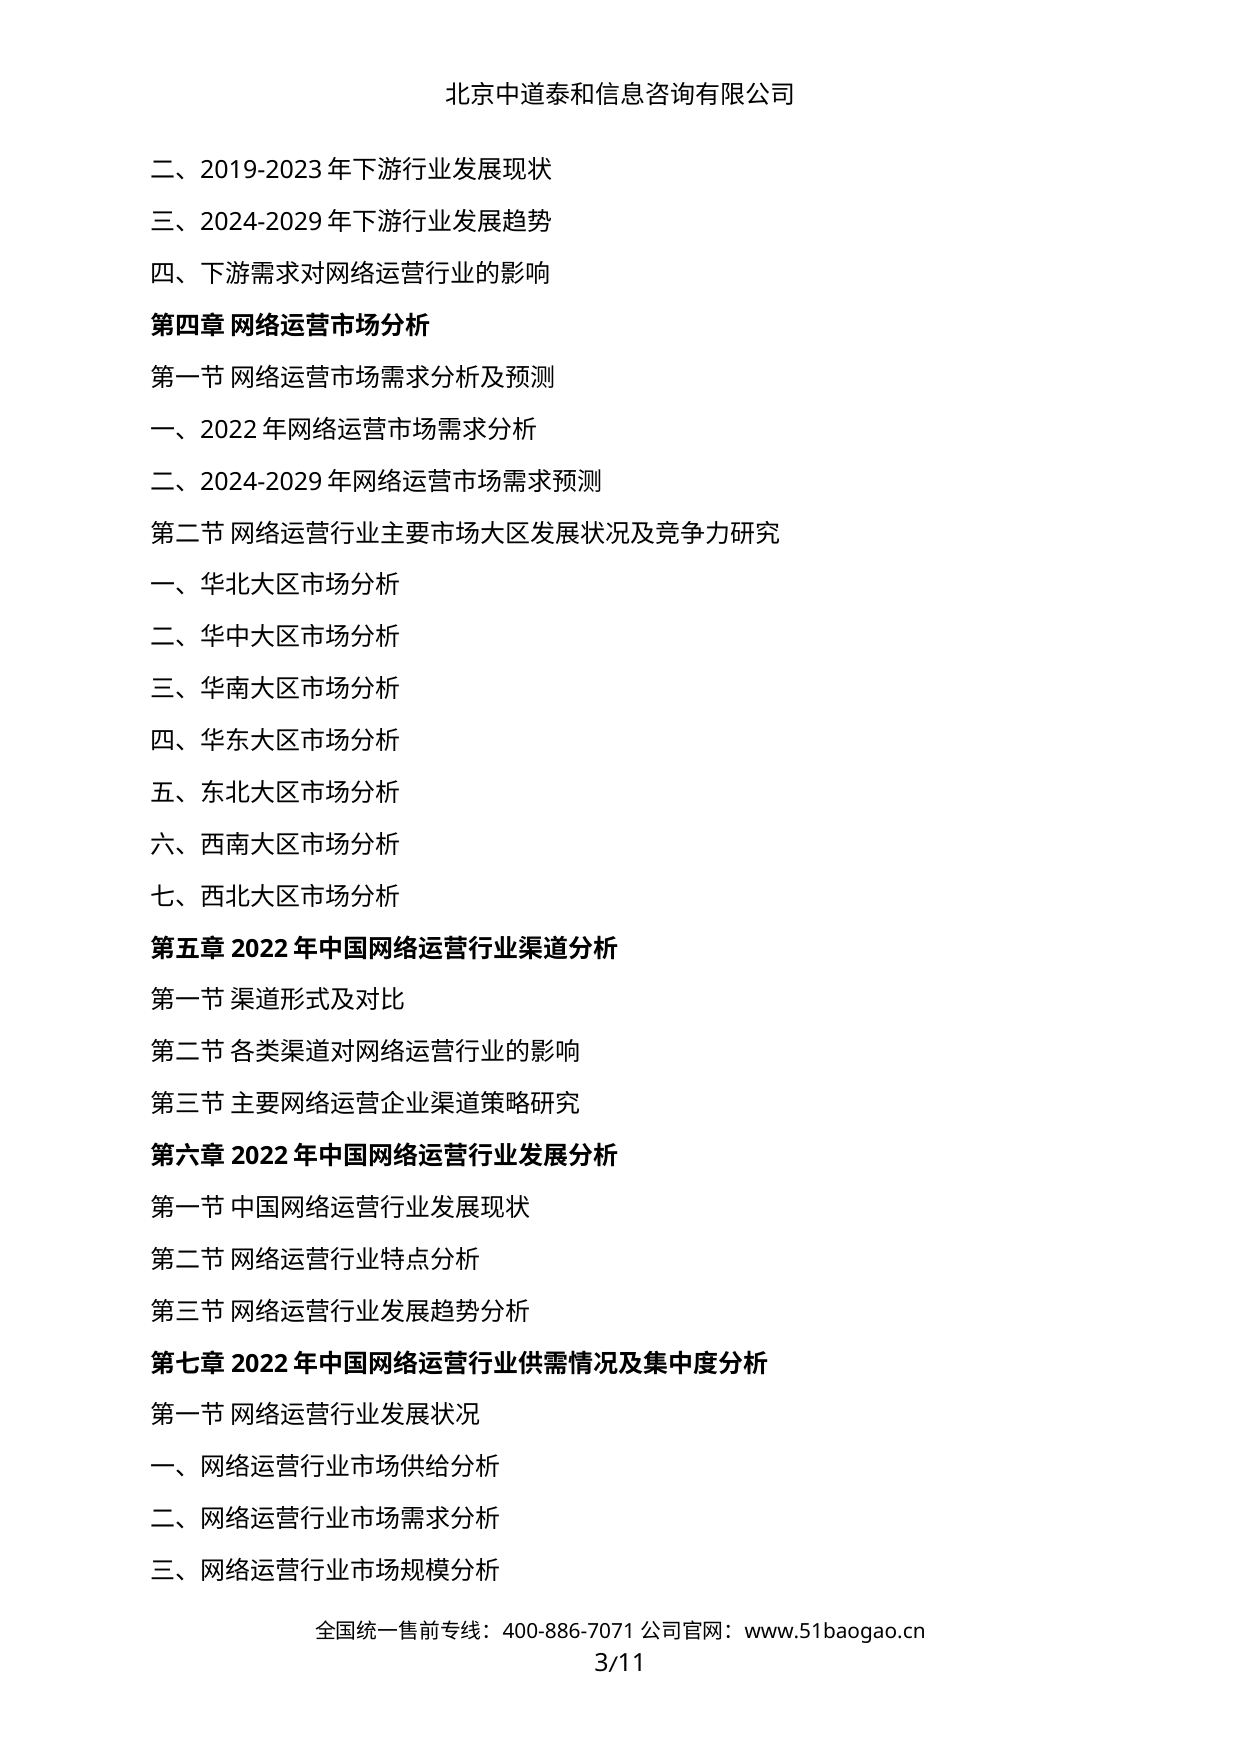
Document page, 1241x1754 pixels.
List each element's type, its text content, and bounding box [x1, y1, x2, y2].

text 五、东北大区市场分析 [150, 772, 1090, 809]
text 第二节 网络运营行业特点分析 [150, 1239, 1090, 1276]
text 三、网络运营行业市场规模分析 [150, 1551, 1090, 1587]
text 一、2022年网络运营市场需求分析 [150, 409, 1090, 446]
text 第七章 2022年中国网络运营行业供需情况及集中度分析 [150, 1343, 1090, 1379]
text 四、下游需求对网络运营行业的影响 [150, 254, 1090, 290]
text 二、网络运营行业市场需求分析 [150, 1499, 1090, 1535]
text 第四章 网络运营市场分析 [150, 306, 1090, 342]
text 一、华北大区市场分析 [150, 565, 1090, 601]
text 三、华南大区市场分析 [150, 669, 1090, 705]
text 三、2024-2029年下游行业发展趋势 [150, 202, 1090, 238]
text 六、西南大区市场分析 [150, 824, 1090, 861]
text 第一节 网络运营行业发展状况 [150, 1395, 1090, 1431]
text 一、网络运营行业市场供给分析 [150, 1447, 1090, 1483]
text 第五章 2022年中国网络运营行业渠道分析 [150, 928, 1090, 964]
text 第二节 各类渠道对网络运营行业的影响 [150, 1032, 1090, 1068]
text 第三节 网络运营行业发展趋势分析 [150, 1291, 1090, 1327]
text 第二节 网络运营行业主要市场大区发展状况及竞争力研究 [150, 513, 1090, 549]
text 七、西北大区市场分析 [150, 876, 1090, 912]
text 二、2019-2023年下游行业发展现状 [150, 150, 1090, 186]
text 四、华东大区市场分析 [150, 721, 1090, 757]
text 第三节 主要网络运营企业渠道策略研究 [150, 1084, 1090, 1120]
text 第六章 2022年中国网络运营行业发展分析 [150, 1136, 1090, 1172]
text 二、华中大区市场分析 [150, 617, 1090, 653]
text 第一节 网络运营市场需求分析及预测 [150, 357, 1090, 394]
text 第一节 中国网络运营行业发展现状 [150, 1187, 1090, 1224]
text 第一节 渠道形式及对比 [150, 980, 1090, 1016]
text 二、2024-2029年网络运营市场需求预测 [150, 461, 1090, 497]
